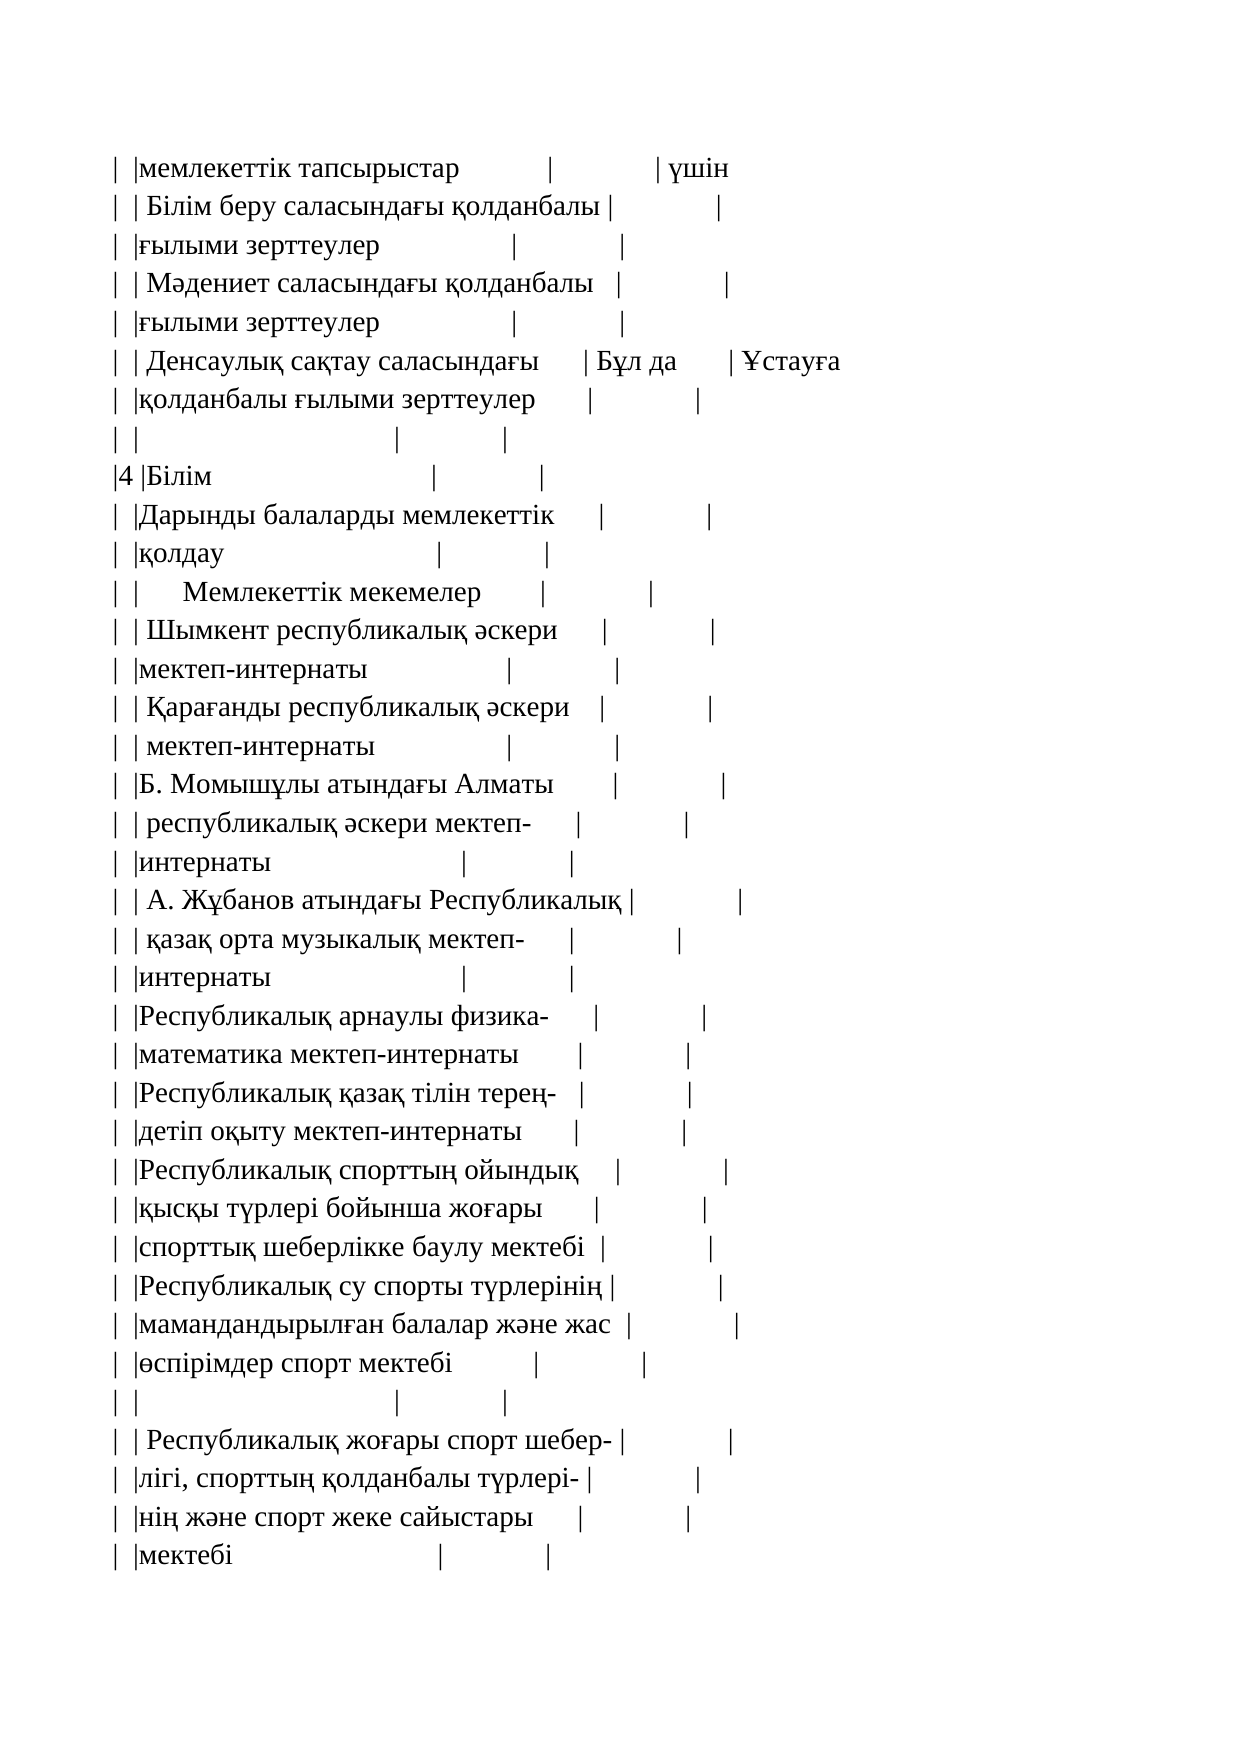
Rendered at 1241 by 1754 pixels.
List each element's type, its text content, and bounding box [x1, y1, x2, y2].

text | |интернаты | | [112, 844, 1128, 877]
text | |Республикалық қазақ тілін терең- | | [112, 1075, 1128, 1108]
text | | қазақ орта музыкалық мектеп- | | [112, 921, 1128, 954]
text | |Республикалық арнаулы физика- | | [112, 998, 1128, 1031]
text | |қолданбалы ғылыми зерттеулер | | [112, 381, 1128, 415]
text | |лігі, спорттың қолданбалы түрлері- | | [112, 1460, 1128, 1494]
text | |мектеп-интернаты | | [112, 651, 1128, 684]
text | |мектебі | | [112, 1537, 1128, 1571]
text | |мемлекеттік тапсырыстар | | үшін [112, 150, 1128, 183]
text | |Республикалық су спорты түрлерінің | | [112, 1268, 1128, 1301]
text | | Қарағанды республикалық әскери | | [112, 689, 1128, 723]
text | |спорттық шеберлікке баулу мектебі | | [112, 1229, 1128, 1263]
text | |Б. Момышұлы атындағы Алматы | | [112, 767, 1128, 800]
text | | Мемлекеттік мекемелер | | [112, 574, 1128, 607]
text | |нің және спорт жеке сайыстары | | [112, 1499, 1128, 1532]
text | | Шымкент республикалық әскери | | [112, 612, 1128, 646]
text |4 |Білім | | [112, 458, 1128, 492]
text | |қолдау | | [112, 535, 1128, 569]
text | | А. Жұбанов атындағы Республикалық | | [112, 882, 1128, 916]
text | | Денсаулық сақтау саласындағы | Бұл да | Ұстауға [112, 343, 1128, 376]
text | | Мәдениет саласындағы қолданбалы | | [112, 266, 1128, 299]
text | |мамандандырылған балалар және жас | | [112, 1306, 1128, 1340]
text | |интернаты | | [112, 959, 1128, 993]
text | | мектеп-интернаты | | [112, 728, 1128, 762]
text | |Дарынды балаларды мемлекеттік | | [112, 497, 1128, 530]
text | | | | [112, 420, 1128, 453]
text | |ғылыми зерттеулер | | [112, 227, 1128, 261]
text | |өспірімдер спорт мектебі | | [112, 1345, 1128, 1378]
text | |Республикалық спорттың ойындық | | [112, 1152, 1128, 1186]
text | | Республикалық жоғары спорт шебер- | | [112, 1422, 1128, 1455]
text | | республикалық әскери мектеп- | | [112, 805, 1128, 839]
text | |детіп оқыту мектеп-интернаты | | [112, 1113, 1128, 1147]
text | |ғылыми зерттеулер | | [112, 304, 1128, 338]
text | | Білім беру саласындағы қолданбалы | | [112, 188, 1128, 222]
text | | | | [112, 1383, 1128, 1417]
text | |қысқы түрлері бойынша жоғары | | [112, 1191, 1128, 1224]
text | |математика мектеп-интернаты | | [112, 1036, 1128, 1070]
